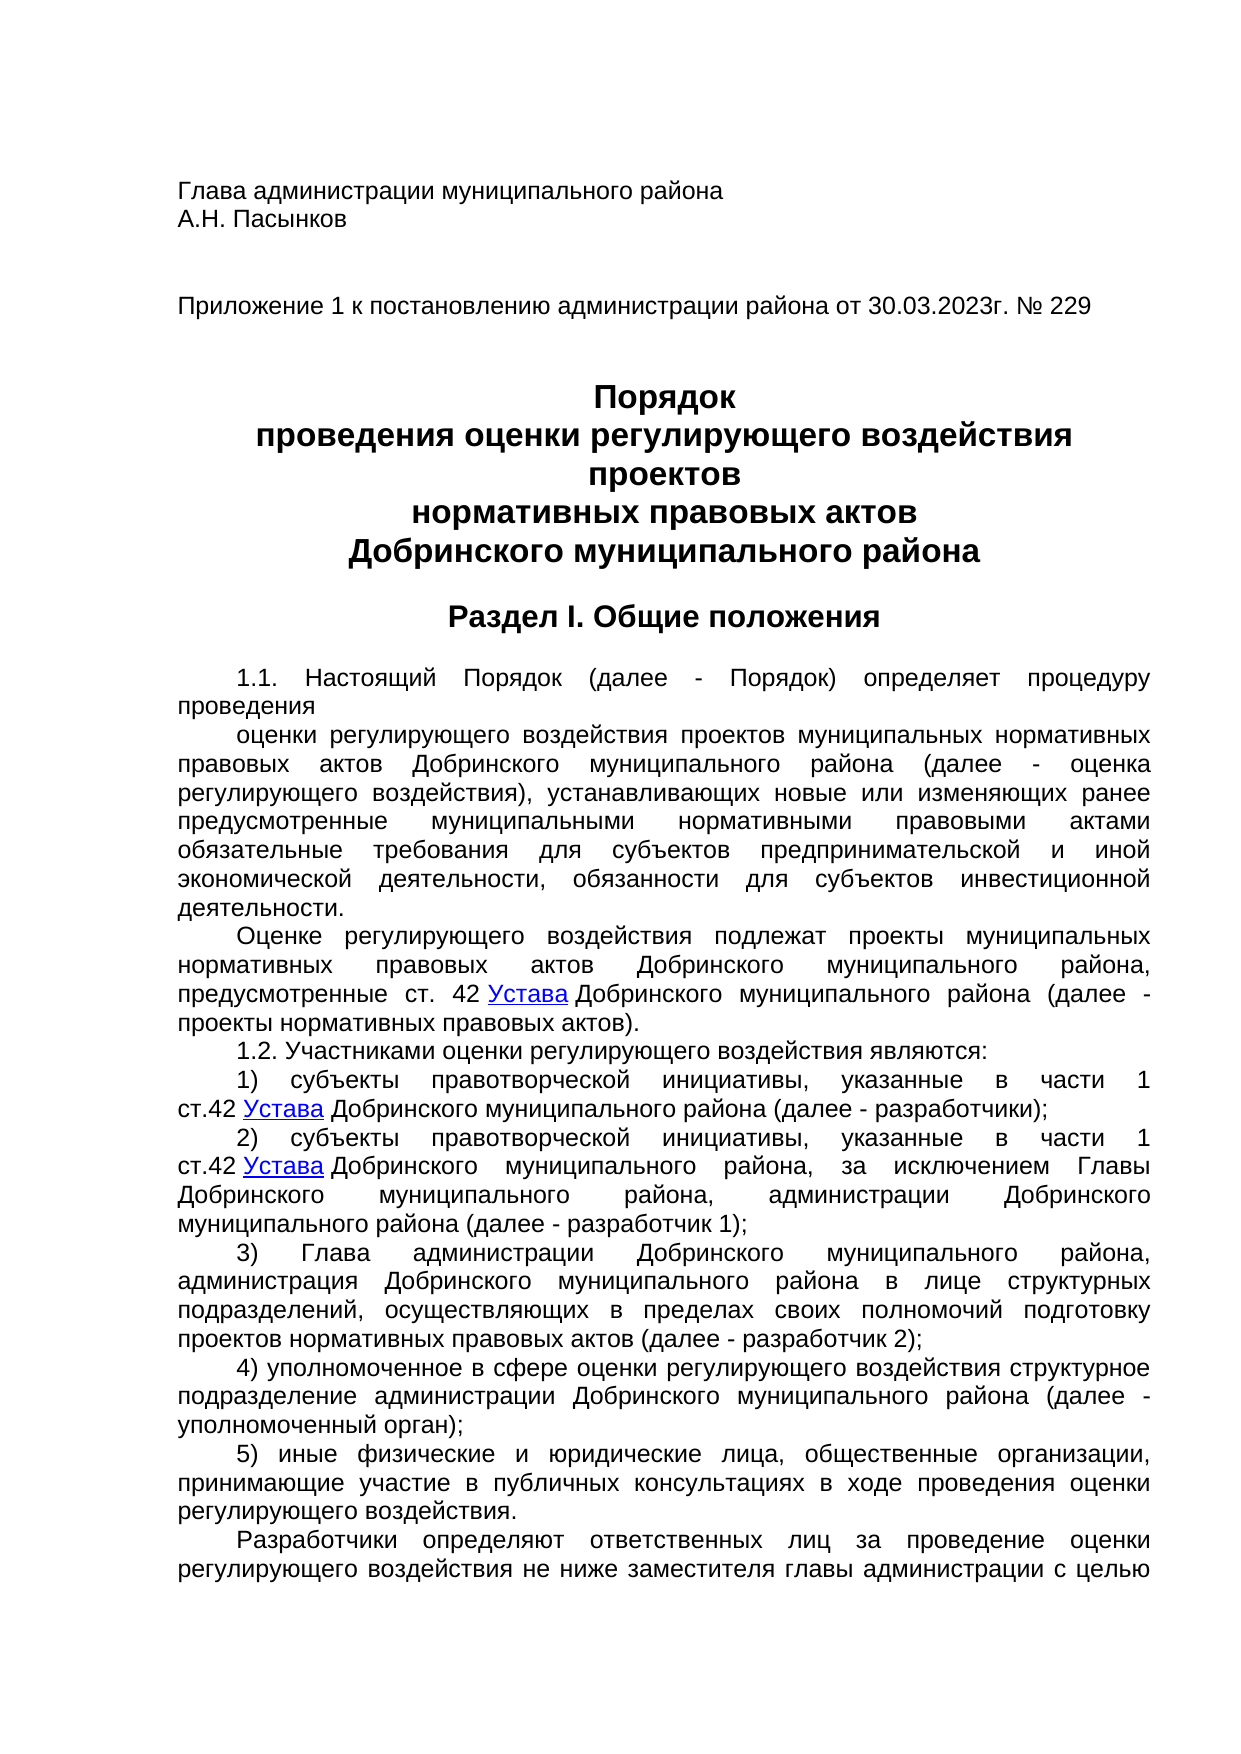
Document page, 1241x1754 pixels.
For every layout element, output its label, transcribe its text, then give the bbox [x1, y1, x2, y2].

text А.Н. Пасынков [177, 204, 1152, 233]
text оценки регулирующего воздействия проектов муниципальных нормативных правовых актов Добринского муниципального района (далее - оценка регулирующего воздействия), устанавливающих новые или изменяющих ранее предусмотренные муниципальными нормативными правовыми актами обязательные требования для субъектов предпринимательской и иной экономической деятельности, обязанности для субъектов инвестиционной деятельности. [177, 720, 1152, 921]
text 5) иные физические и юридические лица, общественные организации, принимающие участие в публичных консультациях в ходе проведения оценки регулирующего воздействия. [177, 1439, 1152, 1525]
text Глава администрации муниципального района [177, 176, 1152, 204]
text Оценке регулирующего воздействия подлежат проекты муниципальных нормативных правовых актов Добринского муниципального района, предусмотренные ст. 42 Устава Добринского муниципального района (далее - проекты нормативных правовых актов). [177, 921, 1152, 1036]
text 4) уполномоченное в сфере оценки регулирующего воздействия структурное подразделение администрации Добринского муниципального района (далее - уполномоченный орган); [177, 1352, 1152, 1439]
text 1) субъекты правотворческой инициативы, указанные в части 1 ст.42 Устава Добринского муниципального района (далее - разработчики); [177, 1065, 1152, 1122]
text 1.1. Настоящий Порядок (далее - Порядок) определяет процедуру проведения [177, 662, 1152, 720]
text проведения оценки регулирующего воздействия проектов [177, 415, 1152, 492]
text Порядок [177, 377, 1152, 415]
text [177, 1525, 1152, 1582]
text Раздел I. Общие положения [177, 598, 1152, 634]
text 2) субъекты правотворческой инициативы, указанные в части 1 ст.42 Устава Добринского муниципального района, за исключением Главы Добринского муниципального района, администрации Добринского муниципального района (далее - разработчик 1); [177, 1122, 1152, 1237]
text нормативных правовых актов [177, 492, 1152, 531]
text Приложение 1 к постановлению администрации района от 30.03.2023г. № 229 [177, 291, 1152, 319]
text Добринского муниципального района [177, 531, 1152, 569]
text 3) Глава администрации Добринского муниципального района, администрация Добринского муниципального района в лице структурных подразделений, осуществляющих в пределах своих полномочий подготовку проектов нормативных правовых актов (далее - разработчик 2); [177, 1237, 1152, 1352]
text 1.2. Участниками оценки регулирующего воздействия являются: [177, 1036, 1152, 1065]
